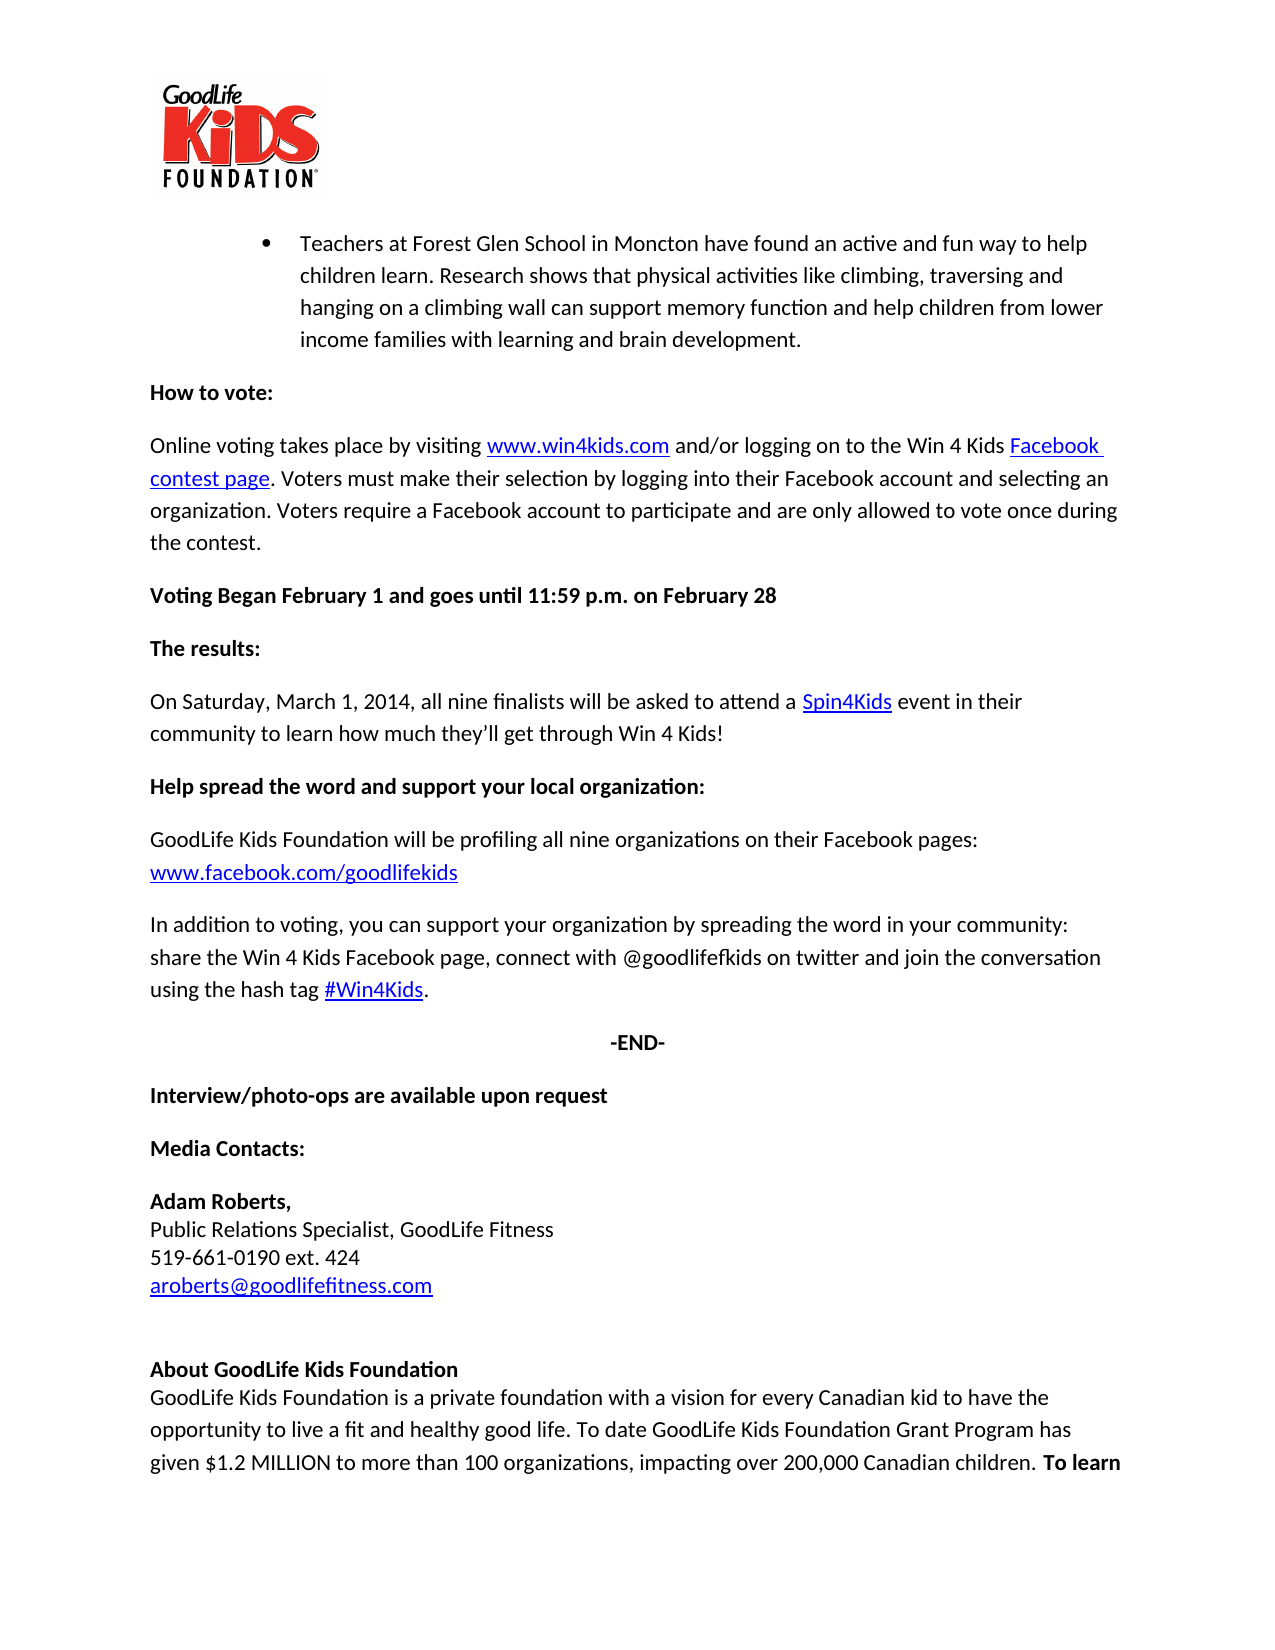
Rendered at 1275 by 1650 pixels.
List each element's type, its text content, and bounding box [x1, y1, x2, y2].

text -END- [150, 1028, 1125, 1056]
text Adam Roberts, [150, 1187, 1125, 1215]
list Teachers at Forest Glen School in Moncton have found an active and fun way to help children learn. Research shows that physical activities like climbing, traversing and hanging on a climbing wall can support memory function and help children from lower income families with learning and brain development. [262, 229, 1125, 353]
picture [150, 73, 331, 201]
text How to vote: [150, 378, 1125, 407]
text Media Contacts: [150, 1134, 1125, 1162]
text Public Relations Specialist, GoodLife Fitness [150, 1215, 1125, 1243]
text GoodLife Kids Foundation will be profiling all nine organizations on their Facebook pages: www.facebook.com/goodlifekids [150, 825, 1125, 886]
text aroberts@goodlifefitness.com [150, 1271, 1125, 1299]
text 519-661-0190 ext. 424 [150, 1243, 1125, 1271]
text Help spread the word and support your local organization: [150, 772, 1125, 800]
text Online voting takes place by visiting www.win4kids.com and/or logging on to the Win 4 Kids Facebook contest page. Voters must make their selection by logging into their Facebook account and selecting an organization. Voters require a Facebook account to participate and are only allowed to vote once during the contest. [150, 432, 1125, 556]
text On Saturday, March 1, 2014, all nine finalists will be asked to attend a Spin4Kids event in their community to learn how much they’ll get through Win 4 Kids! [150, 687, 1125, 747]
text The results: [150, 634, 1125, 662]
text Interview/photo-ops are available upon request [150, 1081, 1125, 1109]
text About GoodLife Kids Foundation [150, 1355, 1125, 1383]
text In addition to voting, you can support your organization by spreading the word in your community: share the Win 4 Kids Facebook page, connect with @goodlifefkids on twitter and join the conversation using the hash tag #Win4Kids. [150, 911, 1125, 1003]
text Voting Began February 1 and goes until 11:59 p.m. on February 28 [150, 581, 1125, 609]
